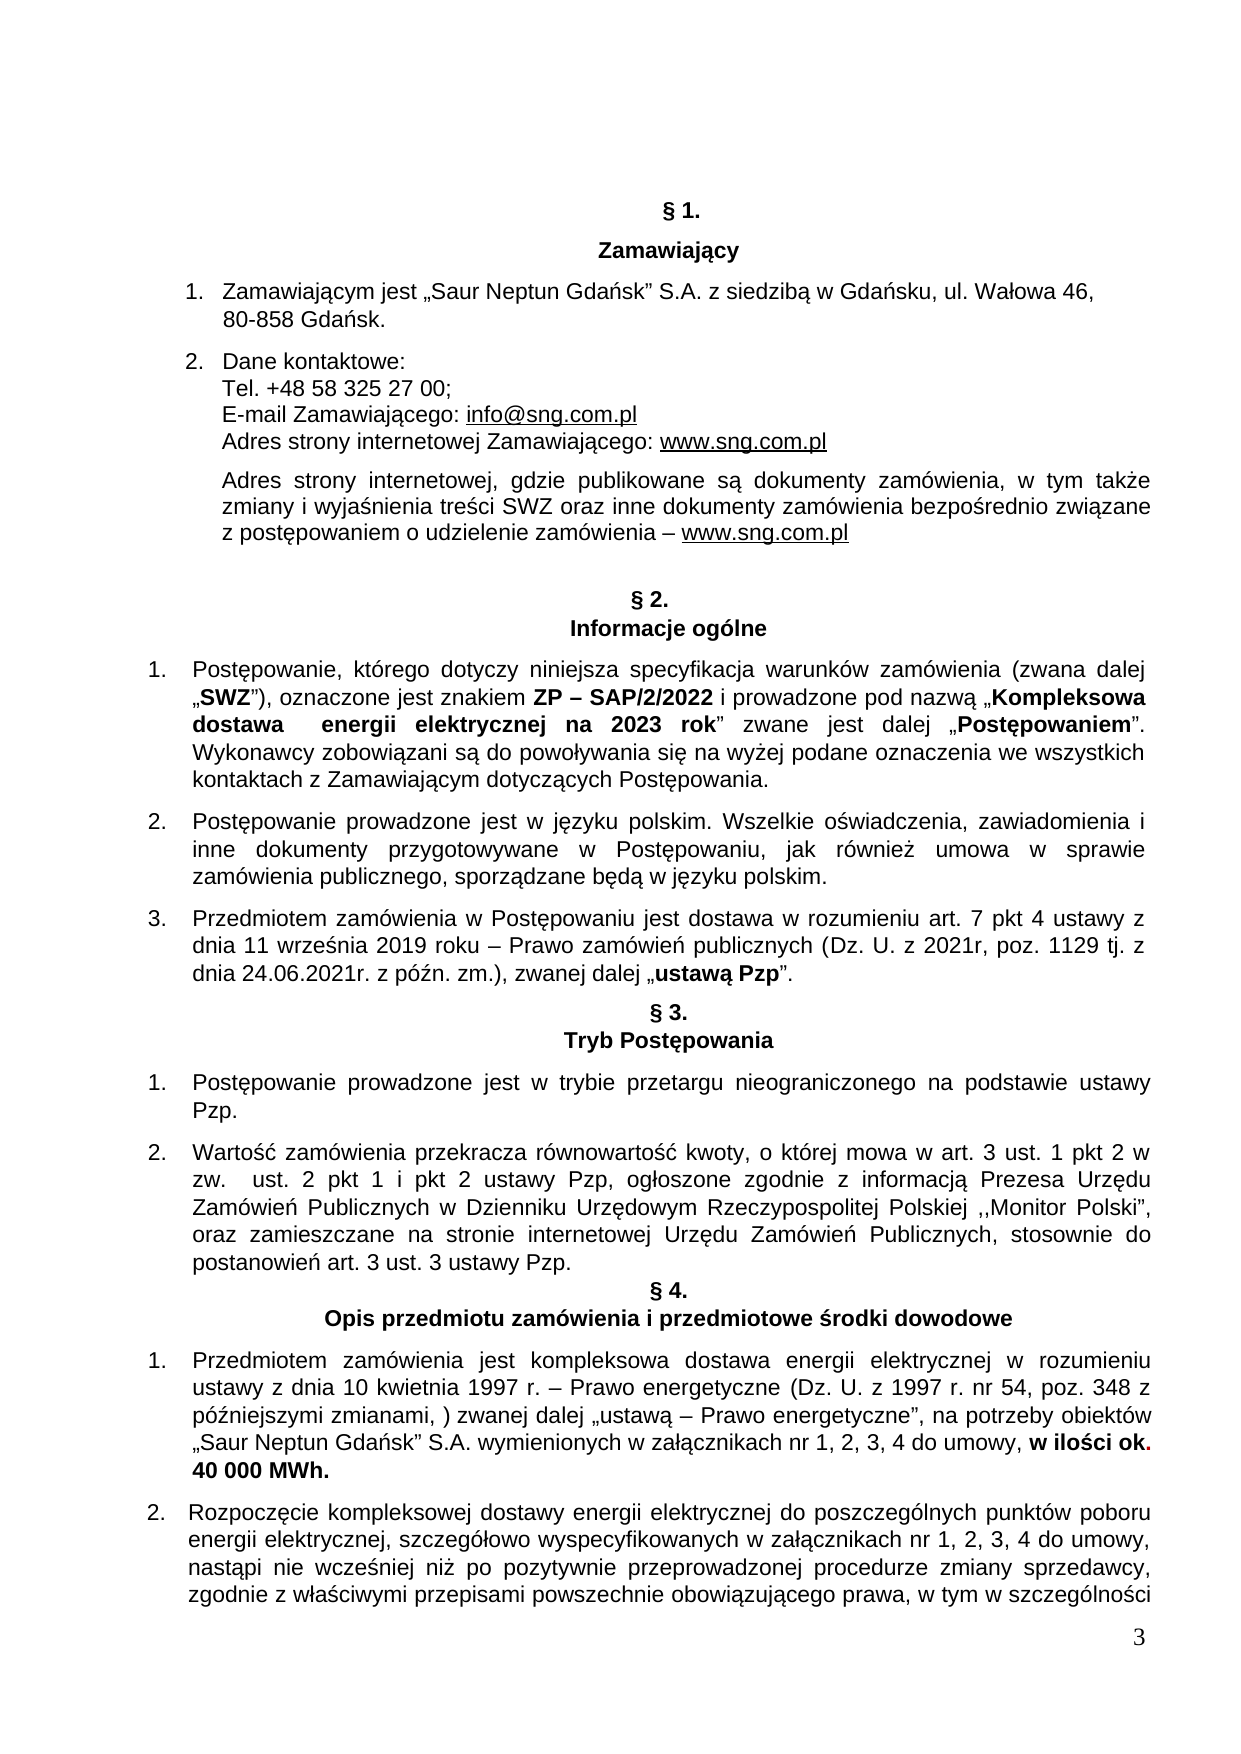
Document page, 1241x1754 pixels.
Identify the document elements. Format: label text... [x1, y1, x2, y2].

list Zamawiającym jest „Saur Neptun Gdańsk” S.A. z siedzibą w Gdańsku, ul. Wałowa 46, [185, 278, 1146, 305]
text Opis przedmiotu zamówienia i przedmiotowe środki dowodowe [304, 1305, 1033, 1331]
list Postępowanie prowadzone jest w trybie przetargu nieograniczonego na podstawie ustawy Pzp. [148, 1069, 1152, 1123]
text § 3. [304, 999, 1033, 1026]
text Adres strony internetowej, gdzie publikowane są dokumenty zamówienia, w tym także zmiany i wyjaśnienia treści SWZ oraz inne dokumenty zamówienia bezpośrednio związane z postępowaniem o udzielenie zamówienia – www.sng.com.pl [222, 467, 1152, 546]
text Adres strony internetowej Zamawiającego: www.sng.com.pl [222, 428, 1152, 454]
text E-mail Zamawiającego: info@sng.com.pl [222, 401, 1152, 428]
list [147, 1499, 1152, 1607]
list Wartość zamówienia przekracza równowartość kwoty, o której mowa w art. 3 ust. 1 pkt 2 w zw. ust. 2 pkt 1 i pkt 2 ustawy Pzp, ogłoszone zgodnie z informacją Prezesa Urzędu Zamówień Publicznych w Dzienniku Urzędowym Rzeczypospolitej Polskiej ,,Monitor Polski”, oraz zamieszczane na stronie internetowej Urzędu Zamówień Publicznych, stosownie do postanowień art. 3 ust. 3 ustawy Pzp. [148, 1139, 1152, 1275]
list Przedmiotem zamówienia jest kompleksowa dostawa energii elektrycznej w rozumieniu ustawy z dnia 10 kwietnia 1997 r. – Prawo energetyczne (Dz. U. z 1997 r. nr 54, poz. 348 z późniejszymi zmianami, ) zwanej dalej „ustawą – Prawo energetyczne”, na potrzeby obiektów „Saur Neptun Gdańsk” S.A. wymienionych w załącznikach nr 1, 2, 3, 4 do umowy, w ilości ok. 40 000 MWh. [148, 1347, 1152, 1483]
text Informacje ogólne [304, 614, 1033, 641]
list Postępowanie prowadzone jest w języku polskim. Wszelkie oświadczenia, zawiadomienia i inne dokumenty przygotowywane w Postępowaniu, jak również umowa w sprawie zamówienia publicznego, sporządzane będą w języku polskim. [148, 808, 1146, 889]
text § 1. [217, 197, 1146, 223]
text § 4. [304, 1277, 1033, 1303]
text Tryb Postępowania [304, 1027, 1033, 1054]
list Postępowanie, którego dotyczy niniejsza specyfikacja warunków zamówienia (zwana dalej „SWZ”), oznaczone jest znakiem ZP – SAP/2/2022 i prowadzone pod nazwą „Kompleksowa dostawa energii elektrycznej na 2023 rok” zwane jest dalej „Postępowaniem”. Wykonawcy zobowiązani są do powoływania się na wyżej podane oznaczenia we wszystkich kontaktach z Zamawiającym dotyczących Postępowania. [148, 656, 1146, 792]
text 80-858 Gdańsk. [223, 306, 1146, 332]
text Tel. +48 58 325 27 00; [222, 375, 1152, 401]
list Dane kontaktowe: [185, 348, 1146, 374]
text § 2. [148, 586, 1152, 613]
list Przedmiotem zamówienia w Postępowaniu jest dostawa w rozumieniu art. 7 pkt 4 ustawy z dnia 11 września 2019 roku – Prawo zamówień publicznych (Dz. U. z 2021r, poz. 1129 tj. z dnia 24.06.2021r. z późn. zm.), zwanej dalej „ustawą Pzp”. [148, 905, 1146, 986]
text Zamawiający [304, 237, 1033, 263]
